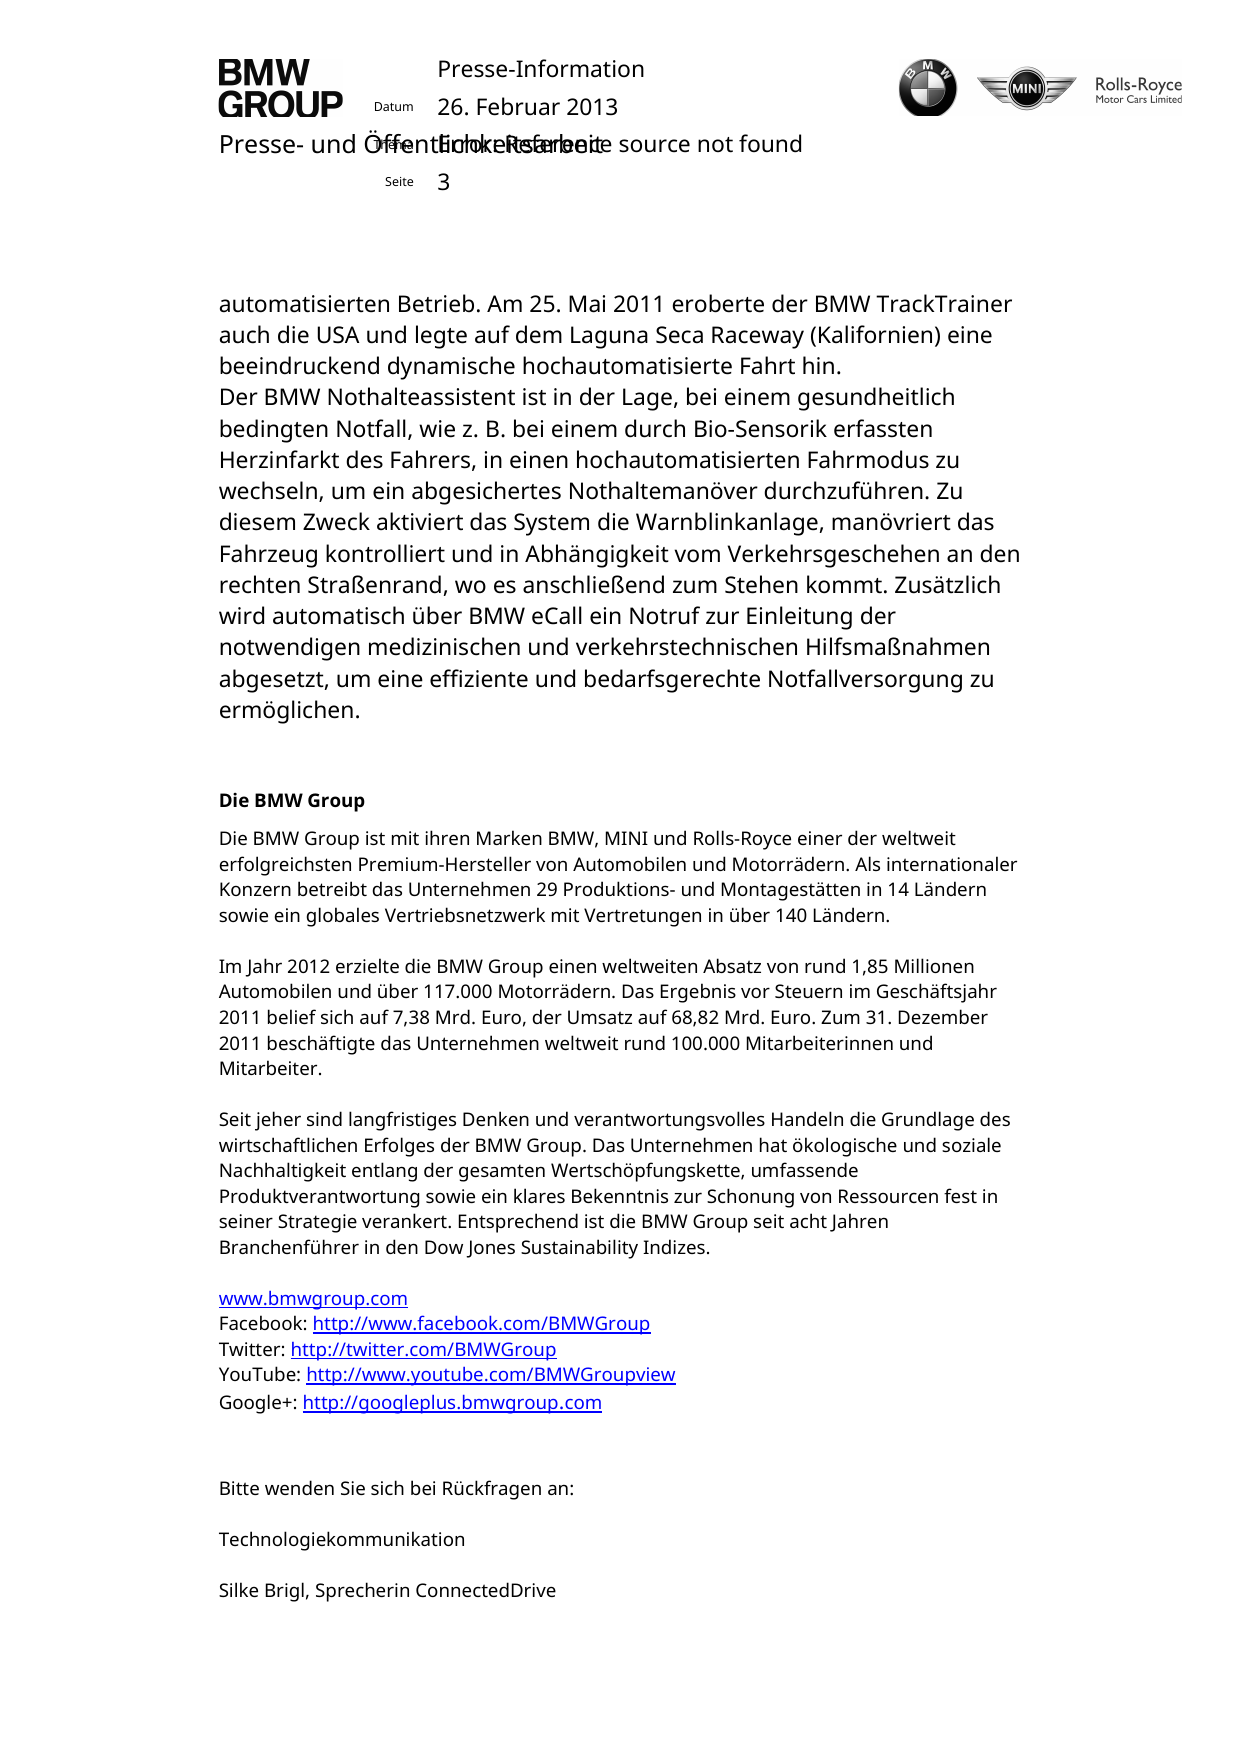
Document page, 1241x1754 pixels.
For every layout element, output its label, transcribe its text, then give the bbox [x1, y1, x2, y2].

text Die BMW Group ist mit ihren Marken BMW, MINI und Rolls-Royce einer der weltweit erfolgreichsten Premium-Hersteller von Automobilen und Motorrädern. Als internationaler Konzern betreibt das Unternehmen 29 Produktions- und Montagestätten in 14 Ländern sowie ein globales Vertriebsnetzwerk mit Vertretungen in über 140 Ländern. [218, 826, 1022, 928]
text Technologiekommunikation [218, 1526, 1022, 1552]
text Google+: http://googleplus.bmwgroup.com [218, 1387, 1022, 1416]
picture [218, 59, 343, 116]
text Silke Brigl, Sprecherin ConnectedDrive [218, 1577, 1022, 1603]
text Die BMW Group [218, 787, 1022, 813]
text YouTube: http://www.youtube.com/BMWGroupview [218, 1362, 1022, 1387]
text Seit jeher sind langfristiges Denken und verantwortungsvolles Handeln die Grundlage des wirtschaftlichen Erfolges der BMW Group. Das Unternehmen hat ökologische und soziale Nachhaltigkeit entlang der gesamten Wertschöpfungskette, umfassende Produktverantwortung sowie ein klares Bekenntnis zur Schonung von Ressourcen fest in seiner Strategie verankert. Entsprechend ist die BMW Group seit acht Jahren Branchenführer in den Dow Jones Sustainability Indizes. [218, 1106, 1022, 1259]
text Im Jahr 2012 erzielte die BMW Group einen weltweiten Absatz von rund 1,85 Millionen Automobilen und über 117.000 Motorrädern. Das Ergebnis vor Steuern im Geschäftsjahr 2011 belief sich auf 7,38 Mrd. Euro, der Umsatz auf 68,82 Mrd. Euro. Zum 31. Dezember 2011 beschäftigte das Unternehmen weltweit rund 100.000 Mitarbeiterinnen und Mitarbeiter. [218, 953, 1022, 1081]
picture [898, 59, 1182, 116]
text Bitte wenden Sie sich bei Rückfragen an: [218, 1475, 1022, 1501]
text Facebook: http://www.facebook.com/BMWGroup [218, 1311, 1022, 1336]
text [218, 287, 1022, 381]
text Der BMW Nothalteassistent ist in der Lage, bei einem gesundheitlich bedingten Notfall, wie z. B. bei einem durch Bio-Sensorik erfassten Herzinfarkt des Fahrers, in einen hochautomatisierten Fahrmodus zu wechseln, um ein abgesichertes Nothaltemanöver durchzuführen. Zu diesem Zweck aktiviert das System die Warnblinkanlage, manövriert das Fahrzeug kontrolliert und in Abhängigkeit vom Verkehrsgeschehen an den rechten Straßenrand, wo es anschließend zum Stehen kommt. Zusätzlich wird automatisch über BMW eCall ein Notruf zur Einleitung der notwendigen medizinischen und verkehrstechnischen Hilfsmaßnahmen abgesetzt, um eine effiziente und bedarfsgerechte Notfallversorgung zu ermöglichen. [218, 381, 1022, 725]
text www.bmwgroup.com [218, 1285, 1022, 1311]
text Twitter: http://twitter.com/BMWGroup [218, 1336, 1022, 1362]
